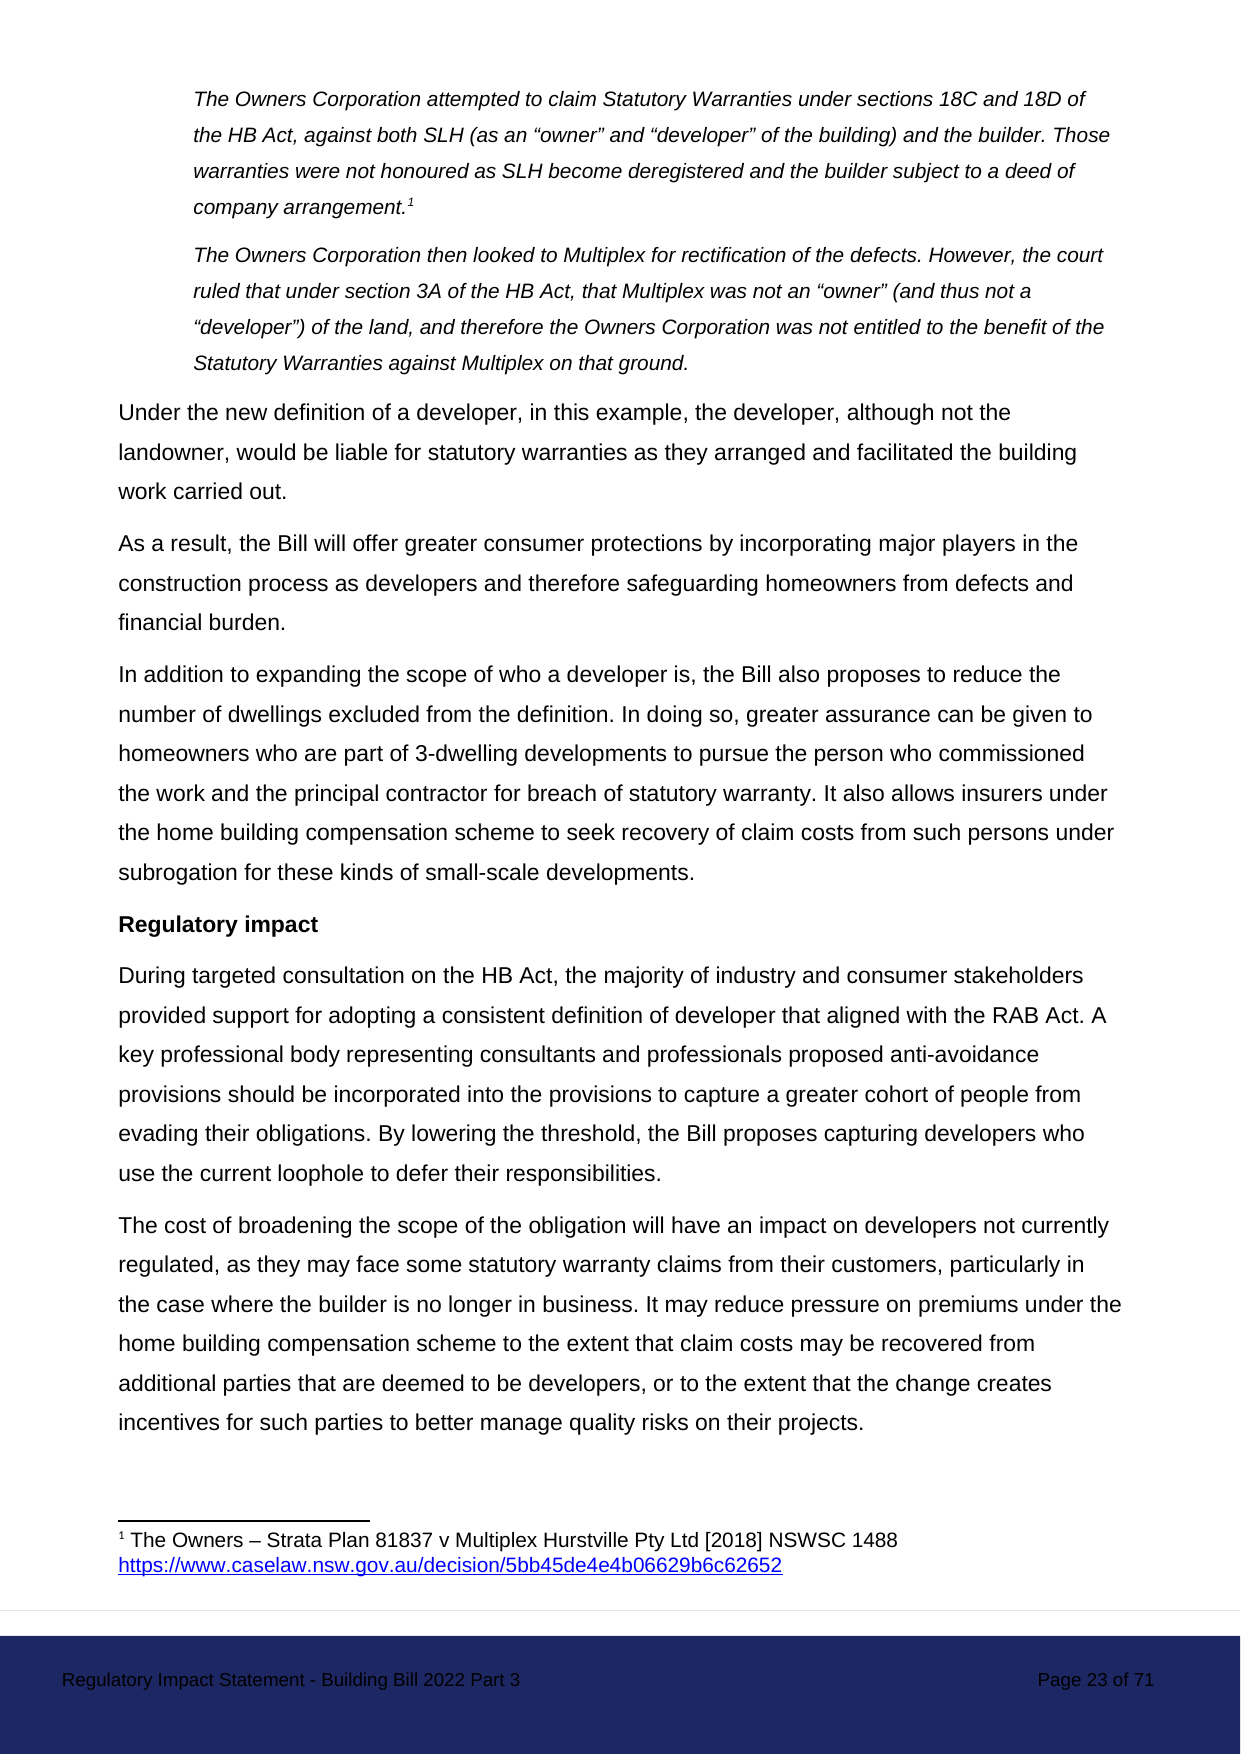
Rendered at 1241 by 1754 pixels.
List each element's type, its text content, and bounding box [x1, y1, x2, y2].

text As a result, the Bill will offer greater consumer protections by incorporating major players in the construction process as developers and therefore safeguarding homeowners from defects and financial burden. [118, 530, 1122, 636]
text The Owners Corporation then looked to Multiplex for rectification of the defects. However, the court ruled that under section 3A of the HB Act, that Multiplex was not an “owner” (and thus not a “developer”) of the land, and therefore the Owners Corporation was not entitled to the benefit of the Statutory Warranties against Multiplex on that ground. [193, 243, 1122, 375]
text The Owners Corporation attempted to claim Statutory Warranties under sections 18C and 18D of the HB Act, against both SLH (as an “owner” and “developer” of the building) and the builder. Those warranties were not honoured as SLH become deregistered and the builder subject to a deed of company arrangement. [193, 87, 1122, 218]
text Regulatory impact [118, 911, 1122, 937]
text The cost of broadening the scope of the obligation will have an impact on developers not currently regulated, as they may face some statutory warranty claims from their customers, particularly in the case where the builder is no longer in business. It may reduce pressure on premiums under the home building compensation scheme to the extent that claim costs may be recovered from additional parties that are deemed to be developers, or to the extent that the change creates incentives for such parties to better manage quality risks on their projects. [118, 1212, 1122, 1436]
text In addition to expanding the scope of who a developer is, the Bill also proposes to reduce the number of dwellings excluded from the definition. In doing so, greater assurance can be given to homeowners who are part of 3-dwelling developments to pursue the person who commissioned the work and the principal contractor for breach of statutory warranty. It also allows insurers under the home building compensation scheme to seek recovery of claim costs from such persons under subrogation for these kinds of small-scale developments. [118, 661, 1122, 885]
text Under the new definition of a developer, in this example, the developer, although not the landowner, would be liable for statutory warranties as they arranged and facilitated the building work carried out. [118, 399, 1122, 504]
text During targeted consultation on the HB Act, the majority of industry and consumer stakeholders provided support for adopting a consistent definition of developer that aligned with the RAB Act. A key professional body representing consultants and professionals proposed anti-avoidance provisions should be incorporated into the provisions to capture a greater cohort of people from evading their obligations. By lowering the threshold, the Bill proposes capturing developers who use the current loophole to defer their responsibilities. [118, 962, 1122, 1186]
